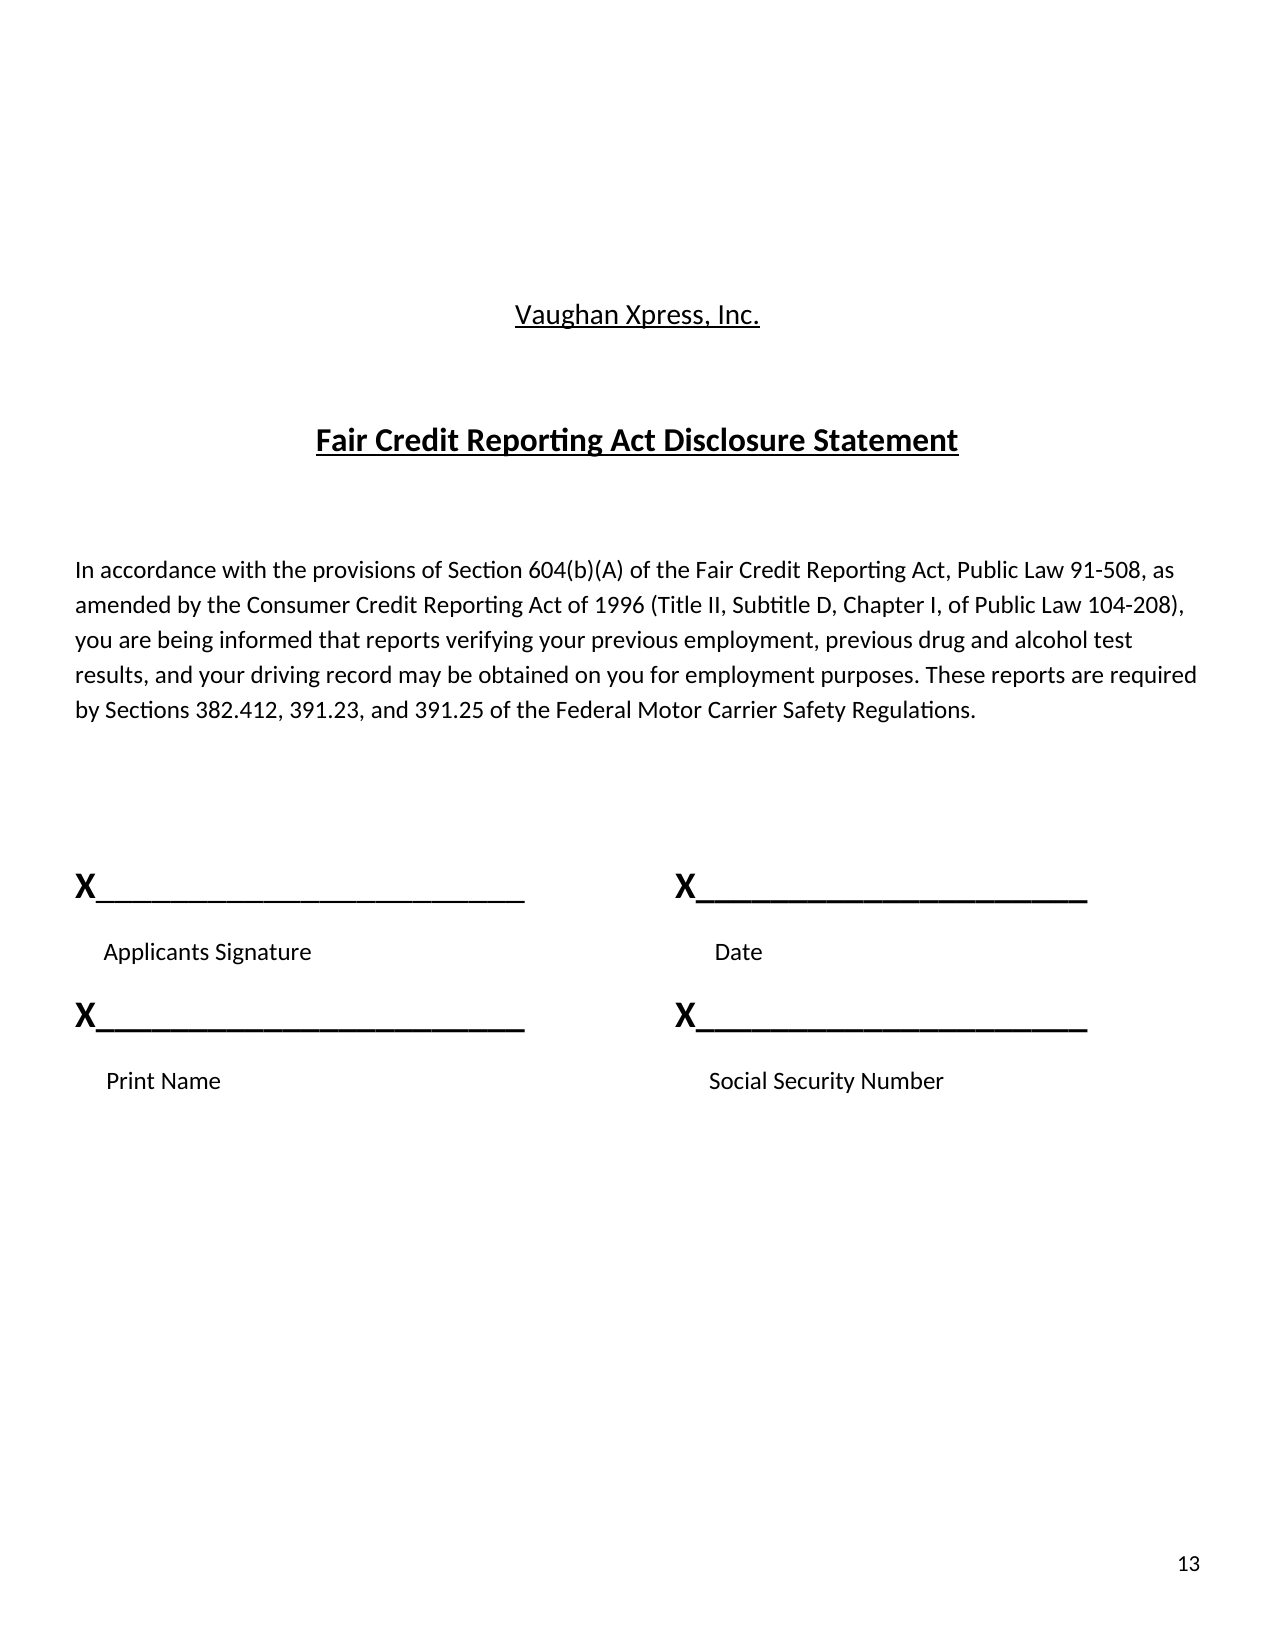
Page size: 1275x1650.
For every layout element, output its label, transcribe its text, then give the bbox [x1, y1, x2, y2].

text Applicants Signature Date [75, 936, 1200, 966]
text Print Name Social Security Number [75, 1065, 1200, 1096]
text X_______________________ X_____________________ [75, 991, 1200, 1037]
text X_______________________ X_____________________ [75, 862, 1200, 908]
text Fair Credit Reporting Act Disclosure Statement [75, 419, 1200, 460]
text Vaughan Xpress, Inc. [75, 296, 1200, 331]
text In accordance with the provisions of Section 604(b)(A) of the Fair Credit Reporting Act, Public Law 91-508, as amended by the Consumer Credit Reporting Act of 1996 (Title II, Subtitle D, Chapter I, of Public Law 104-208), you are being informed that reports verifying your previous employment, previous drug and alcohol test results, and your driving record may be obtained on you for employment purposes. These reports are required by Sections 382.412, 391.23, and 391.25 of the Federal Motor Carrier Safety Regulations. [75, 554, 1200, 725]
